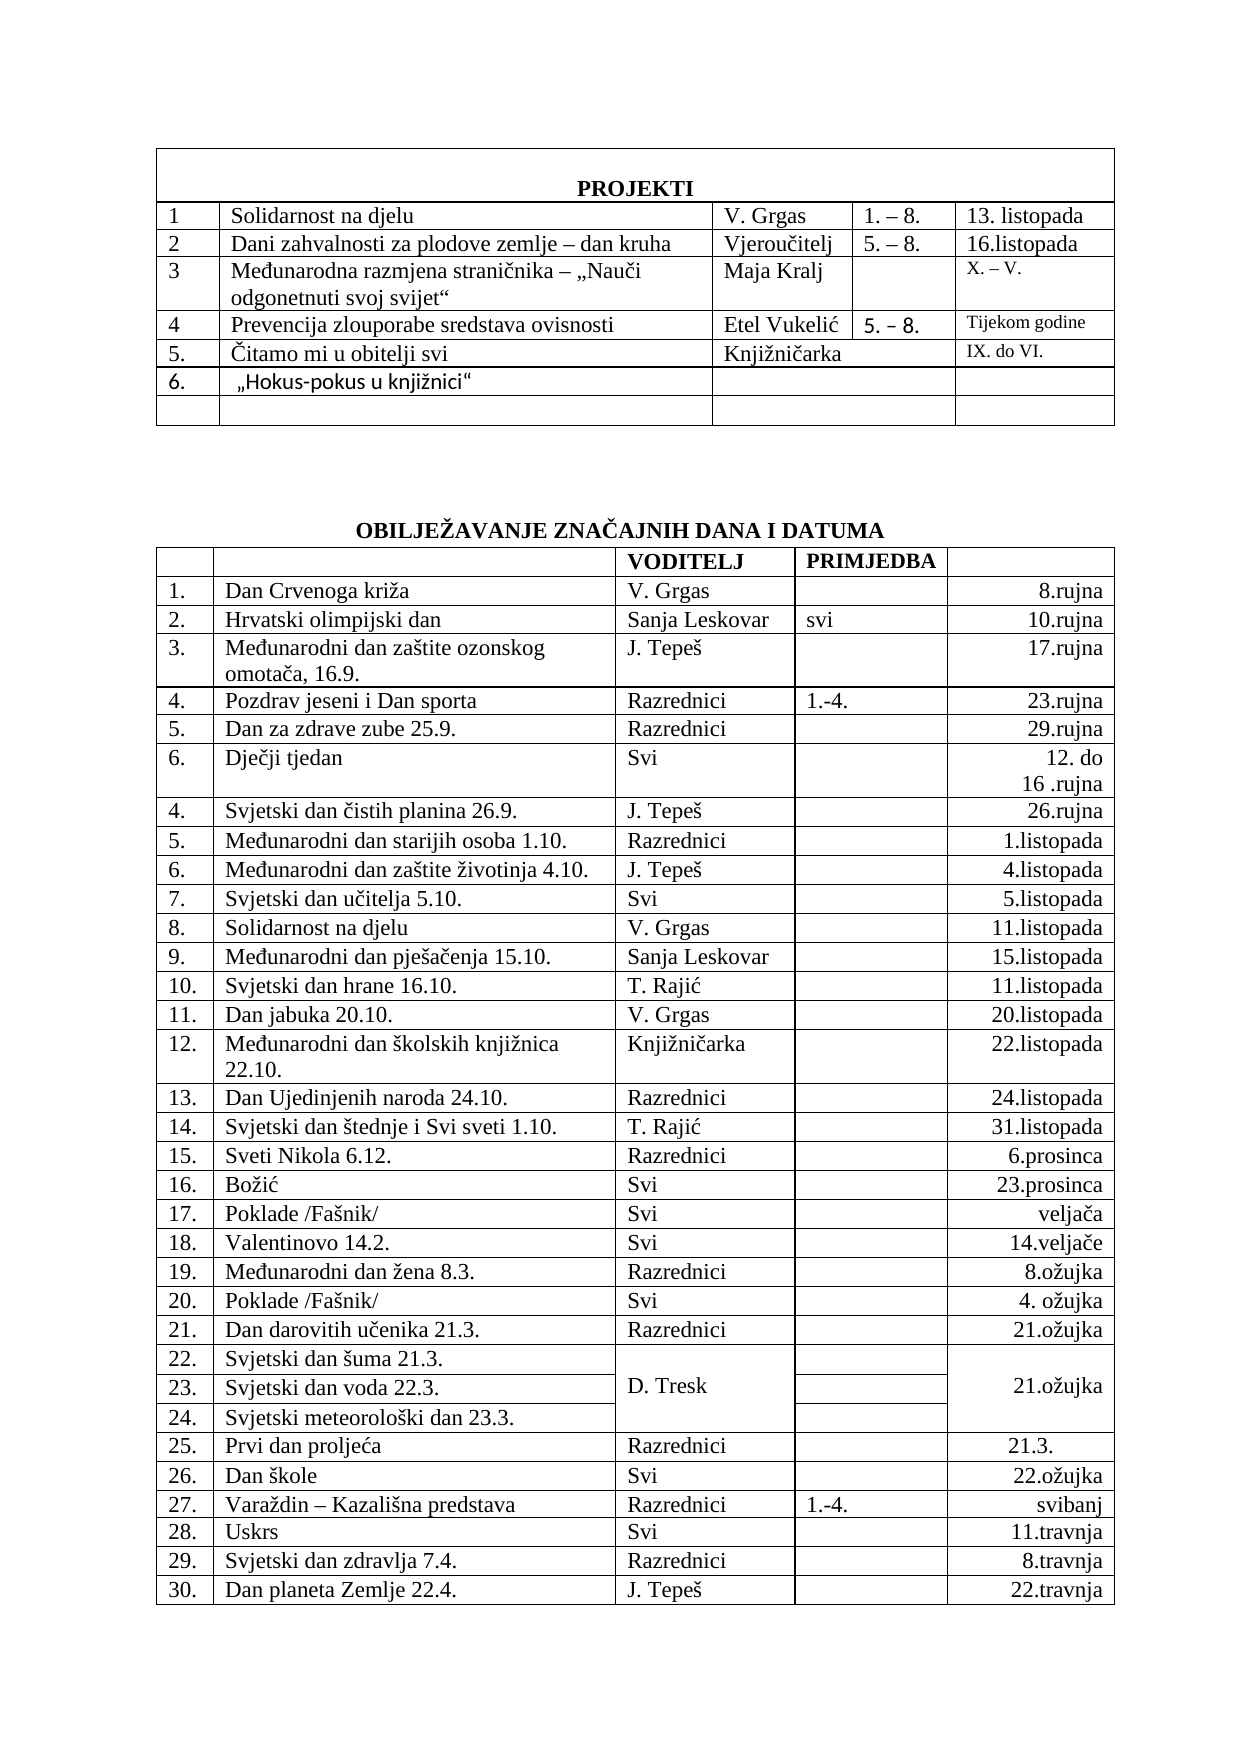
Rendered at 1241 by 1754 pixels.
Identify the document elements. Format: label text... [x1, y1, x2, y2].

table_cell Svi [616, 1462, 794, 1490]
table_cell Međunarodni dan starijih osoba 1.10. [214, 827, 615, 855]
table_cell 1. [157, 577, 213, 605]
table_cell Dan Crvenoga križa [214, 577, 615, 605]
table_cell 21.ožujka [948, 1316, 1114, 1344]
table_cell Prvi dan proljeća [214, 1433, 615, 1461]
table_cell Solidarnost na djelu [220, 203, 712, 229]
table_cell Dan za zdrave zube 25.9. [214, 715, 615, 743]
table_cell Hrvatski olimpijski dan [214, 606, 615, 633]
table_cell 17. [157, 1200, 213, 1228]
table_cell Svjetski dan čistih planina 26.9. [214, 798, 615, 826]
table_cell 18. [157, 1229, 213, 1257]
table_cell svibanj [948, 1491, 1114, 1517]
table_cell 4 [157, 311, 219, 339]
table_cell T. Rajić [616, 1113, 794, 1141]
table_cell 23.rujna [948, 688, 1114, 714]
table_cell J. Tepeš [616, 798, 794, 826]
table_cell Maja Kralj [713, 257, 852, 310]
table_cell „Hokus-pokus u knjižnici“ [220, 368, 712, 395]
table_cell 3. [157, 634, 213, 686]
table_cell 8.rujna [948, 577, 1114, 605]
table_cell Svi [616, 885, 794, 913]
table_cell Pozdrav jeseni i Dan sporta [214, 688, 615, 714]
table_cell Međunarodni dan zaštite ozonskog omotača, 16.9. [214, 634, 615, 686]
table_cell 9. [157, 943, 213, 971]
table_cell [220, 396, 712, 425]
table_cell [796, 1229, 947, 1257]
table_cell Svi [616, 744, 794, 797]
table_cell 1.-4. [796, 688, 947, 714]
table_cell 24.listopada [948, 1084, 1114, 1112]
table_cell Razrednici [616, 1491, 794, 1517]
table_cell [796, 1433, 947, 1461]
table_cell 8.travnja [948, 1547, 1114, 1575]
table_cell Svi [616, 1287, 794, 1315]
table_cell [796, 1171, 947, 1199]
table_cell 3 [157, 257, 219, 310]
table_cell [796, 577, 947, 605]
table_cell [796, 744, 947, 797]
table_cell D. Tresk [616, 1345, 794, 1432]
table_cell [796, 1518, 947, 1546]
table_cell [796, 1001, 947, 1029]
table_cell Razrednici [616, 1142, 794, 1170]
table_cell 29.rujna [948, 715, 1114, 743]
table_cell [796, 972, 947, 1000]
table_cell J. Tepeš [616, 856, 794, 884]
table_cell Knjižničarka [616, 1030, 794, 1083]
table_cell svi [796, 606, 947, 633]
table_cell 17.rujna [948, 634, 1114, 686]
table_cell Razrednici [616, 1433, 794, 1461]
table_cell [796, 798, 947, 826]
table_header VODITELJ [616, 548, 794, 576]
table_cell [796, 1375, 947, 1402]
table_cell 20.listopada [948, 1001, 1114, 1029]
table_cell 5. [157, 340, 219, 366]
table_cell 15.listopada [948, 943, 1114, 971]
table_cell Varaždin – Kazališna predstava [214, 1491, 615, 1517]
table_cell 5. [157, 715, 213, 743]
table_cell [796, 1345, 947, 1373]
table_cell 23. [157, 1375, 213, 1402]
table_cell X. – V. [956, 257, 1114, 310]
table_cell Svi [616, 1200, 794, 1228]
table_cell 21. [157, 1316, 213, 1344]
table_cell 16. [157, 1171, 213, 1199]
table_cell [796, 1030, 947, 1083]
table_cell Poklade /Fašnik/ [214, 1287, 615, 1315]
table_header [157, 548, 213, 576]
table_cell Dječji tjedan [214, 744, 615, 797]
table_cell 5.listopada [948, 885, 1114, 913]
table_cell Svjetski dan učitelja 5.10. [214, 885, 615, 913]
table_cell [956, 368, 1114, 395]
table_cell Solidarnost na djelu [214, 914, 615, 942]
table_cell Razrednici [616, 688, 794, 714]
table_cell 29. [157, 1547, 213, 1575]
table_cell 5. – 8. [853, 311, 955, 339]
table_cell 10. [157, 972, 213, 1000]
table_cell Sveti Nikola 6.12. [214, 1142, 615, 1170]
table_cell 7. [157, 885, 213, 913]
table_cell Razrednici [616, 1084, 794, 1112]
table_cell 1.-4. [796, 1491, 947, 1517]
table_cell J. Tepeš [616, 634, 794, 686]
table_cell PROJEKTI [157, 149, 1114, 201]
table_cell [796, 1200, 947, 1228]
table_cell Dan jabuka 20.10. [214, 1001, 615, 1029]
table_cell V. Grgas [616, 914, 794, 942]
table_cell Svjetski dan hrane 16.10. [214, 972, 615, 1000]
table_header [948, 548, 1114, 576]
table_cell Dan planeta Zemlje 22.4. [214, 1576, 615, 1604]
table_header [214, 548, 615, 576]
table_cell 12. [157, 1030, 213, 1083]
table_cell 4. [157, 798, 213, 826]
table_cell 6. [157, 368, 219, 395]
table_cell Svjetski dan voda 22.3. [214, 1375, 615, 1402]
table_cell 10.rujna [948, 606, 1114, 633]
table_cell 22.travnja [948, 1576, 1114, 1604]
table_cell Sanja Leskovar [616, 943, 794, 971]
table_cell Svjetski dan štednje i Svi sveti 1.10. [214, 1113, 615, 1141]
table_cell 13. [157, 1084, 213, 1112]
table_cell [713, 368, 955, 395]
table_cell 4.listopada [948, 856, 1114, 884]
table_cell 5. – 8. [853, 230, 955, 256]
table_cell 22.listopada [948, 1030, 1114, 1083]
table_cell 2 [157, 230, 219, 256]
table_cell V. Grgas [713, 203, 852, 229]
table_cell 21.3. [948, 1433, 1114, 1461]
table_cell Božić [214, 1171, 615, 1199]
table_cell 14.veljače [948, 1229, 1114, 1257]
table_cell [796, 1142, 947, 1170]
table_cell 26. [157, 1462, 213, 1490]
table_cell [796, 1462, 947, 1490]
table_cell J. Tepeš [616, 1576, 794, 1604]
table_cell Razrednici [616, 1316, 794, 1344]
table_cell 6.prosinca [948, 1142, 1114, 1170]
table_cell Svjetski dan zdravlja 7.4. [214, 1547, 615, 1575]
table_cell Razrednici [616, 1547, 794, 1575]
table_cell Svi [616, 1171, 794, 1199]
table_cell Razrednici [616, 827, 794, 855]
table_cell Dan darovitih učenika 21.3. [214, 1316, 615, 1344]
table_cell 11. [157, 1001, 213, 1029]
table_cell [853, 257, 955, 310]
table_cell [796, 1084, 947, 1112]
table_cell [796, 856, 947, 884]
table_cell Vjeroučitelj [713, 230, 852, 256]
table_cell 26.rujna [948, 798, 1114, 826]
table_cell 4. [157, 688, 213, 714]
table_cell [796, 1404, 947, 1432]
table_cell [796, 885, 947, 913]
table_cell [796, 1547, 947, 1575]
table_cell [796, 943, 947, 971]
table_cell Međunarodni dan žena 8.3. [214, 1258, 615, 1286]
table_cell Prevencija zlouporabe sredstava ovisnosti [220, 311, 712, 339]
table_cell 21.ožujka [948, 1345, 1114, 1432]
table_cell 15. [157, 1142, 213, 1170]
table_cell [796, 1576, 947, 1604]
table_cell [956, 396, 1114, 425]
table_cell Razrednici [616, 1258, 794, 1286]
table_cell V. Grgas [616, 1001, 794, 1029]
text OBILJEŽAVANJE ZNAČAJNIH DANA I DATUMA [148, 517, 1093, 543]
table_cell [796, 634, 947, 686]
table_cell 16.listopada [956, 230, 1114, 256]
table_cell Međunarodni dan pješačenja 15.10. [214, 943, 615, 971]
table_cell 24. [157, 1404, 213, 1432]
table_cell 11.travnja [948, 1518, 1114, 1546]
table_cell Međunarodni dan zaštite životinja 4.10. [214, 856, 615, 884]
table_cell 1.listopada [948, 827, 1114, 855]
table_cell 30. [157, 1576, 213, 1604]
table_cell Uskrs [214, 1518, 615, 1546]
table_cell 4. ožujka [948, 1287, 1114, 1315]
table_cell [796, 1258, 947, 1286]
table_cell Međunarodna razmjena straničnika – „Nauči odgonetnuti svoj svijet“ [220, 257, 712, 310]
table_cell Dani zahvalnosti za plodove zemlje – dan kruha [220, 230, 712, 256]
table_cell 14. [157, 1113, 213, 1141]
table_cell 1. – 8. [853, 203, 955, 229]
table_cell [796, 1316, 947, 1344]
table_cell 5. [157, 827, 213, 855]
table_cell [796, 914, 947, 942]
table_cell Razrednici [616, 715, 794, 743]
table_cell Svjetski meteorološki dan 23.3. [214, 1404, 615, 1432]
table_cell 31.listopada [948, 1113, 1114, 1141]
table_cell [796, 715, 947, 743]
table_cell Sanja Leskovar [616, 606, 794, 633]
table_cell 19. [157, 1258, 213, 1286]
table_cell Valentinovo 14.2. [214, 1229, 615, 1257]
table_cell Poklade /Fašnik/ [214, 1200, 615, 1228]
table_cell T. Rajić [616, 972, 794, 1000]
table_cell Dan škole [214, 1462, 615, 1490]
table_cell [796, 1113, 947, 1141]
table_cell [796, 1287, 947, 1315]
table_cell 8.ožujka [948, 1258, 1114, 1286]
table_cell Etel Vukelić [713, 311, 852, 339]
table_cell Svi [616, 1229, 794, 1257]
table_cell 13. listopada [956, 203, 1114, 229]
table_cell 6. [157, 744, 213, 797]
table_cell Tijekom godine [956, 311, 1114, 339]
table_cell 6. [157, 856, 213, 884]
table_cell Knjižničarka [713, 340, 955, 366]
table_cell veljača [948, 1200, 1114, 1228]
table_cell 28. [157, 1518, 213, 1546]
table_cell IX. do VI. [956, 340, 1114, 366]
table_cell [796, 827, 947, 855]
table_cell Svjetski dan šuma 21.3. [214, 1345, 615, 1373]
table_cell 20. [157, 1287, 213, 1315]
table_cell 11.listopada [948, 914, 1114, 942]
table_cell Dan Ujedinjenih naroda 24.10. [214, 1084, 615, 1112]
table_cell 2. [157, 606, 213, 633]
table_cell 22. [157, 1345, 213, 1373]
table_cell [713, 396, 955, 425]
table_cell Svi [616, 1518, 794, 1546]
table_header PRIMJEDBA [796, 548, 947, 576]
table_cell [157, 396, 219, 425]
table_cell 8. [157, 914, 213, 942]
table_cell 27. [157, 1491, 213, 1517]
table_cell 11.listopada [948, 972, 1114, 1000]
table_cell Čitamo mi u obitelji svi [220, 340, 712, 366]
table_cell 23.prosinca [948, 1171, 1114, 1199]
table_cell 12. do 16 .rujna [948, 744, 1114, 797]
table_cell Međunarodni dan školskih knjižnica 22.10. [214, 1030, 615, 1083]
table_cell 1 [157, 203, 219, 229]
table_cell 22.ožujka [948, 1462, 1114, 1490]
table_cell V. Grgas [616, 577, 794, 605]
table_cell 25. [157, 1433, 213, 1461]
